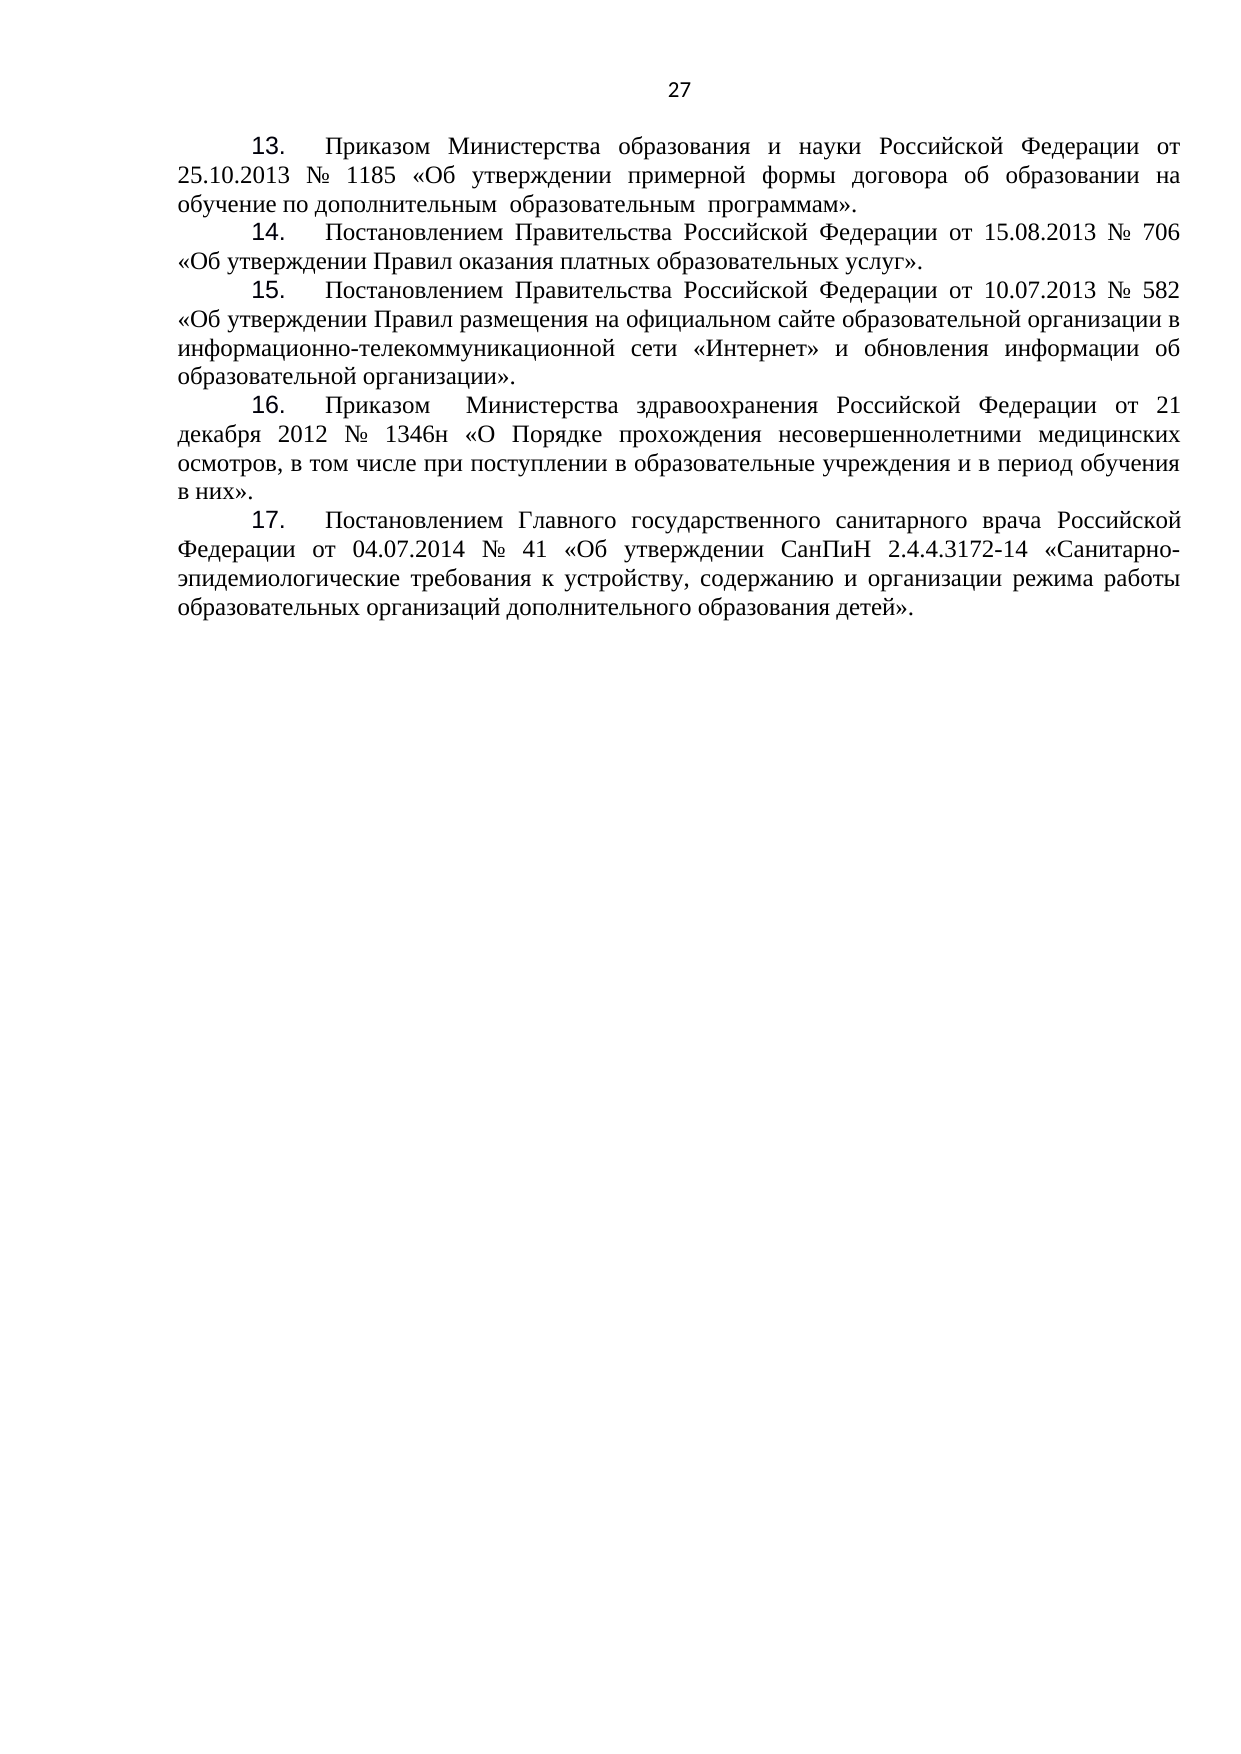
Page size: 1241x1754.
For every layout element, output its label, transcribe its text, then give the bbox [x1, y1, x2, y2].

list Постановлением Правительства Российской Федерации от 10.07.2013 № 582 «Об утверждении Правил размещения на официальном сайте образовательной организации в информационно-телекоммуникационной сети «Интернет» и обновления информации об образовательной организации». [177, 275, 1181, 390]
list Постановлением Главного государственного санитарного врача Российской Федерации от 04.07.2014 № 41 «Об утверждении СанПиН 2.4.4.3172-14 «Санитарно-эпидемиологические требования к устройству, содержанию и организации режима работы образовательных организаций дополнительного образования детей». [177, 505, 1181, 620]
list Постановлением Правительства Российской Федерации от 15.08.2013 № 706 «Об утверждении Правил оказания платных образовательных услуг». [177, 217, 1181, 275]
list Приказом Министерства здравоохранения Российской Федерации от 21 декабря 2012 № 1346н «О Порядке прохождения несовершеннолетними медицинских осмотров, в том числе при поступлении в образовательные учреждения и в период обучения в них». [177, 390, 1181, 505]
list Приказом Министерства образования и науки Российской Федерации от 25.10.2013 № 1185 «Об утверждении примерной формы договора об образовании на обучение по дополнительным образовательным программам». [177, 131, 1181, 217]
